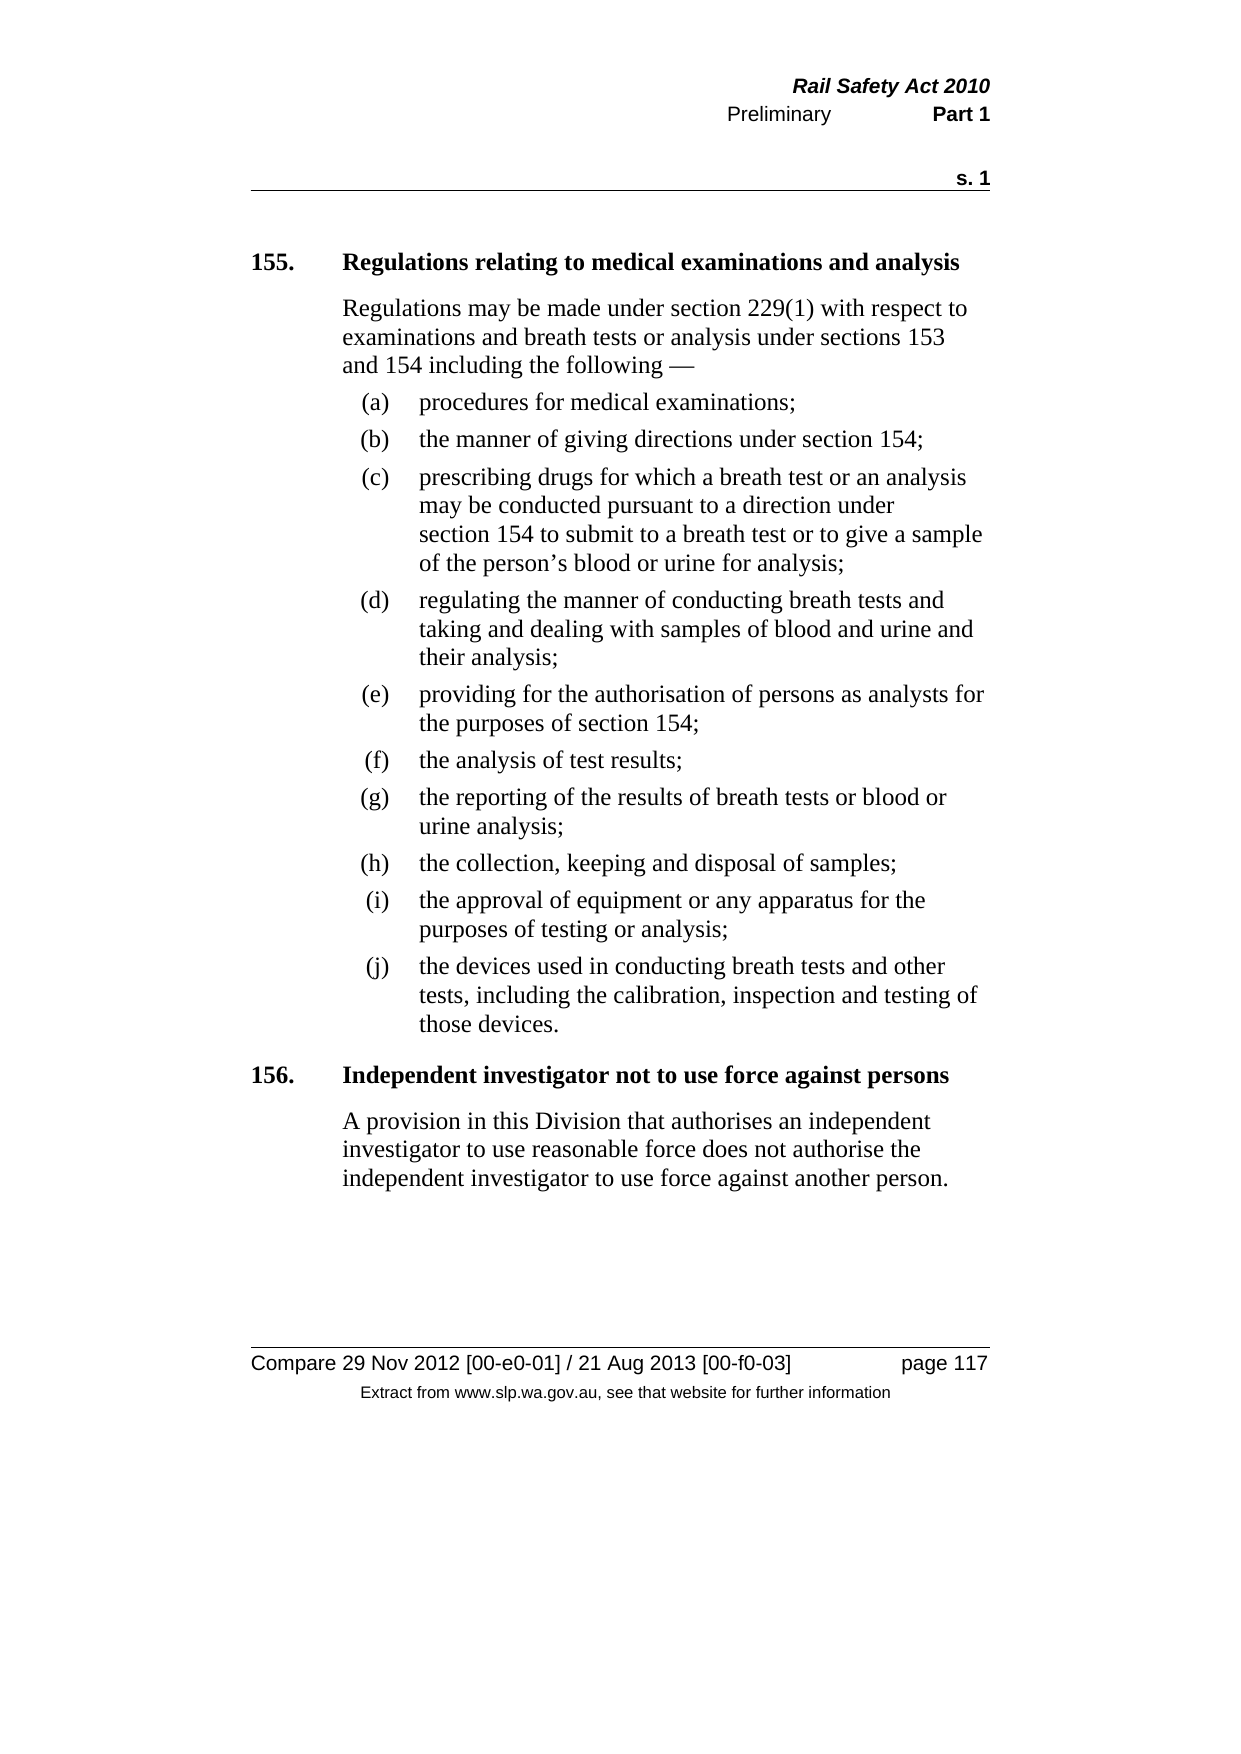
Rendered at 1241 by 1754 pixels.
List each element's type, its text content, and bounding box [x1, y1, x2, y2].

text (i) the approval of equipment or any apparatus for the purposes of testing or analysis; [251, 885, 990, 943]
text Regulations may be made under section 229(1) with respect to examinations and breath tests or analysis under sections 153 and 154 including the following — [251, 293, 990, 379]
subtitle 156. Independent investigator not to use force against persons [251, 1060, 990, 1089]
text (d) regulating the manner of conducting breath tests and taking and dealing with samples of blood and urine and their analysis; [251, 585, 990, 671]
text (e) providing for the authorisation of persons as analysts for the purposes of section 154; [251, 679, 990, 737]
text (h) the collection, keeping and disposal of samples; [251, 848, 990, 877]
text (f) the analysis of test results; [251, 745, 990, 774]
text (g) the reporting of the results of breath tests or blood or urine analysis; [251, 782, 990, 840]
text (j) the devices used in conducting breath tests and other tests, including the calibration, inspection and testing of those devices. [251, 951, 990, 1037]
text (b) the manner of giving directions under section 154; [251, 424, 990, 453]
text (a) procedures for medical examinations; [251, 387, 990, 416]
text (c) prescribing drugs for which a breath test or an analysis may be conducted pursuant to a direction under section 154 to submit to a breath test or to give a sample of the person’s blood or urine for analysis; [251, 462, 990, 577]
subtitle 155. Regulations relating to medical examinations and analysis [251, 247, 990, 276]
text A provision in this Division that authorises an independent investigator to use reasonable force does not authorise the independent investigator to use force against another person. [251, 1106, 990, 1192]
